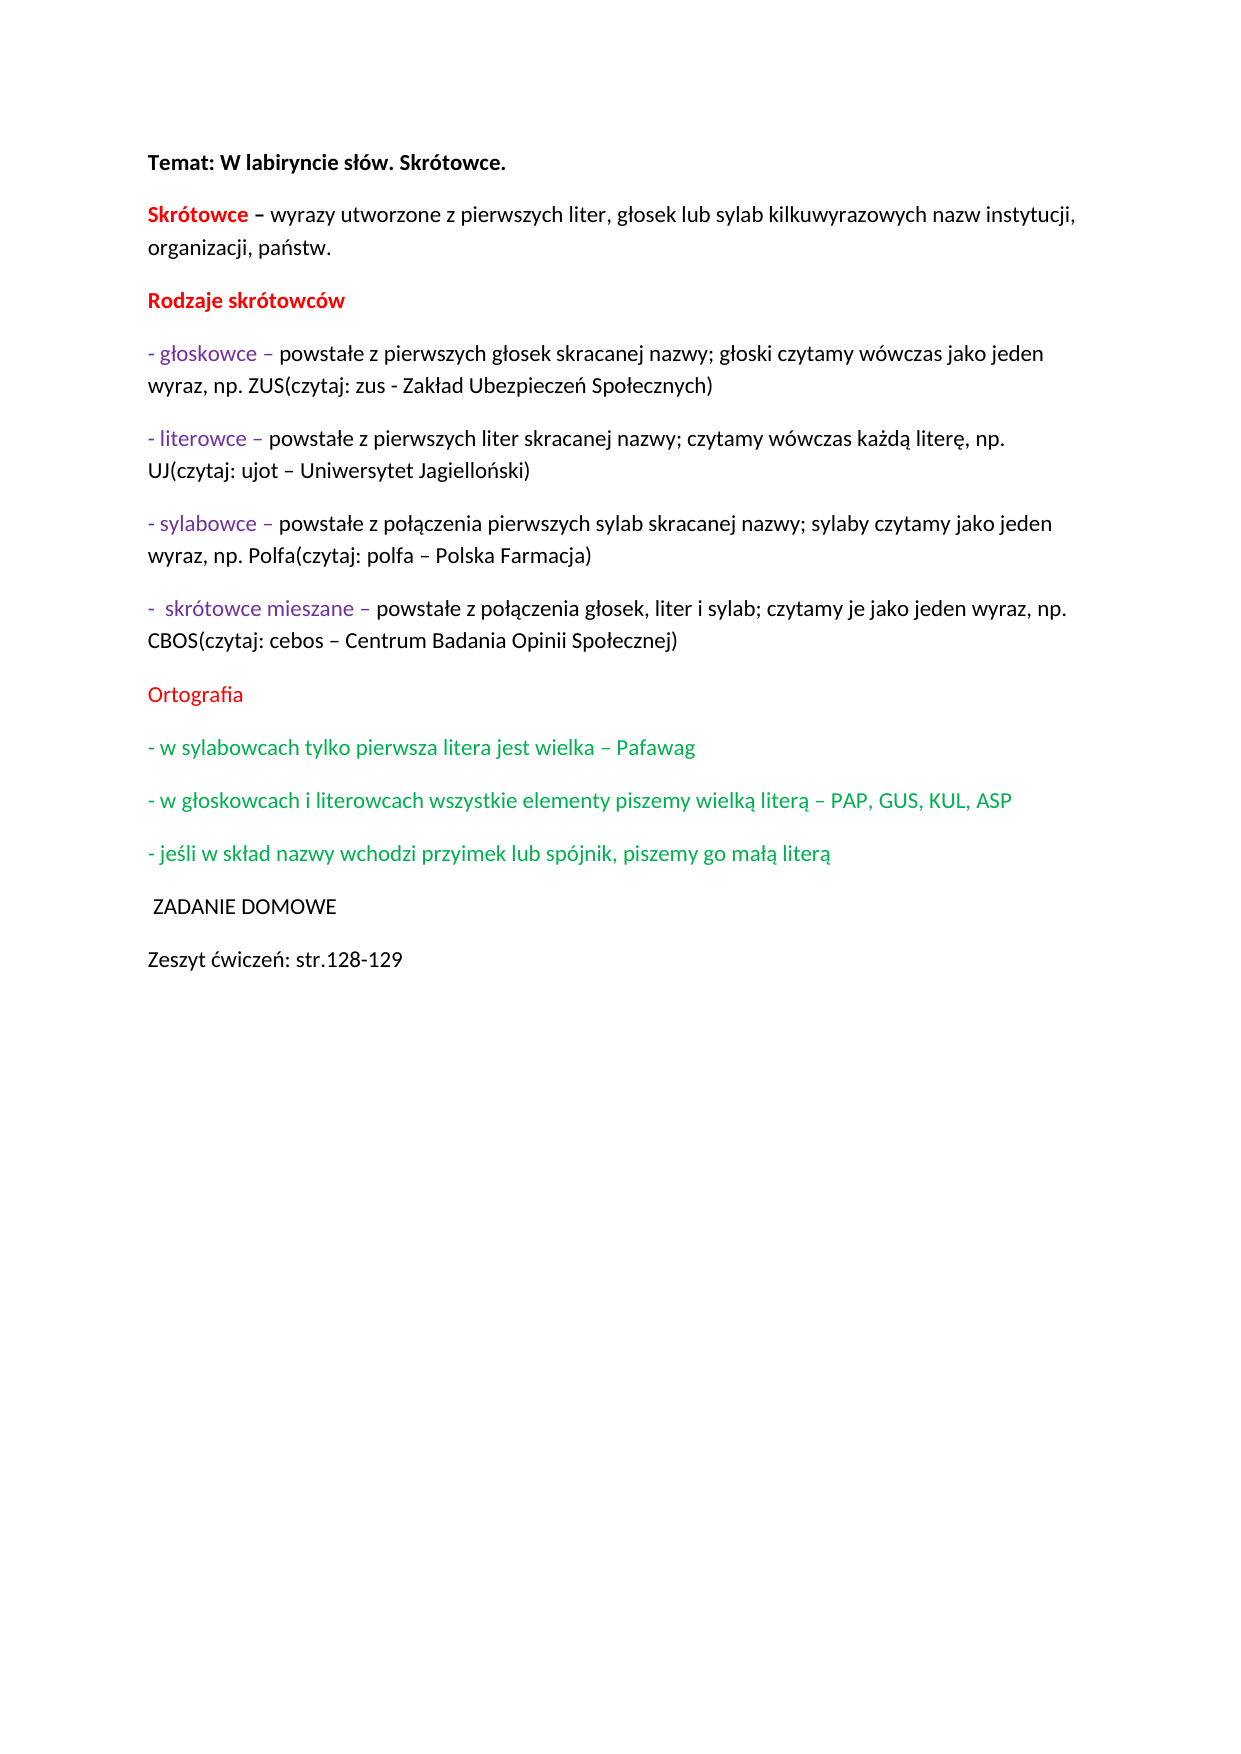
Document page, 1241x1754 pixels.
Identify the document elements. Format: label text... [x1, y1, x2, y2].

text - literowce – powstałe z pierwszych liter skracanej nazwy; czytamy wówczas każdą literę, np. UJ(czytaj: ujot – Uniwersytet Jagielloński) [148, 424, 1093, 484]
text Skrótowce – wyrazy utworzone z pierwszych liter, głosek lub sylab kilkuwyrazowych nazw instytucji, organizacji, państw. [148, 201, 1093, 261]
text ZADANIE DOMOWE [148, 892, 1093, 920]
text - w sylabowcach tylko pierwsza litera jest wielka – Pafawag [148, 733, 1093, 761]
text - głoskowce – powstałe z pierwszych głosek skracanej nazwy; głoski czytamy wówczas jako jeden wyraz, np. ZUS(czytaj: zus - Zakład Ubezpieczeń Społecznych) [148, 339, 1093, 399]
text - skrótowce mieszane – powstałe z połączenia głosek, liter i sylab; czytamy je jako jeden wyraz, np. CBOS(czytaj: cebos – Centrum Badania Opinii Społecznej) [148, 594, 1093, 655]
text Zeszyt ćwiczeń: str.128-129 [148, 945, 1093, 973]
text - w głoskowcach i literowcach wszystkie elementy piszemy wielką literą – PAP, GUS, KUL, ASP [148, 786, 1093, 814]
text - sylabowce – powstałe z połączenia pierwszych sylab skracanej nazwy; sylaby czytamy jako jeden wyraz, np. Polfa(czytaj: polfa – Polska Farmacja) [148, 509, 1093, 569]
text Temat: W labiryncie słów. Skrótowce. [148, 148, 1093, 176]
text Rodzaje skrótowców [148, 286, 1093, 314]
text Ortografia [148, 680, 1093, 708]
text - jeśli w skład nazwy wchodzi przyimek lub spójnik, piszemy go małą literą [148, 839, 1093, 867]
